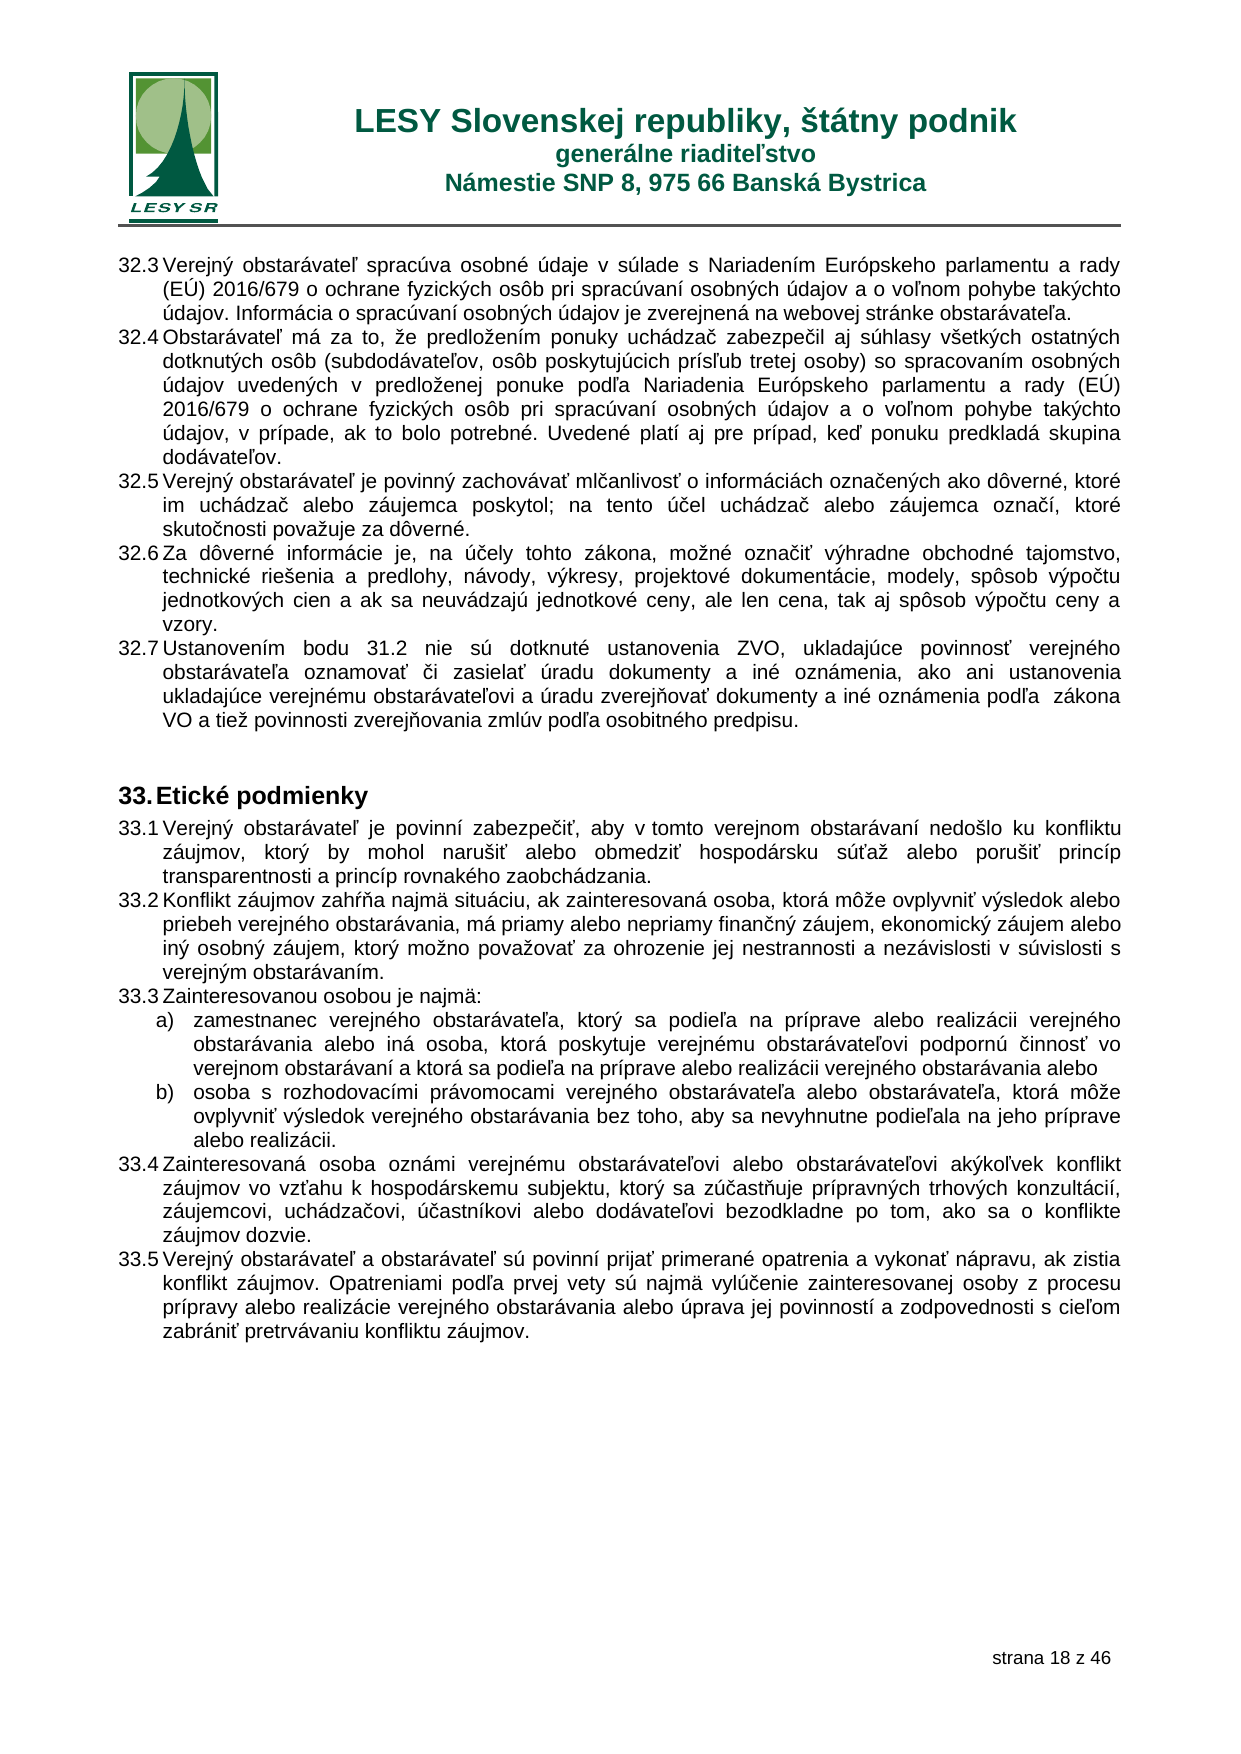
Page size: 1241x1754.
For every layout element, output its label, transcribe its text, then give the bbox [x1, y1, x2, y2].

list Za dôverné informácie je, na účely tohto zákona, možné označiť výhradne obchodné tajomstvo, technické riešenia a predlohy, návody, výkresy, projektové dokumentácie, modely, spôsob výpočtu jednotkových cien a ak sa neuvádzajú jednotkové ceny, ale len cena, tak aj spôsob výpočtu ceny a vzory. [118, 540, 1122, 636]
list Konflikt záujmov zahŕňa najmä situáciu, ak zainteresovaná osoba, ktorá môže ovplyvniť výsledok alebo priebeh verejného obstarávania, má priamy alebo nepriamy finančný záujem, ekonomický záujem alebo iný osobný záujem, ktorý možno považovať za ohrozenie jej nestrannosti a nezávislosti v súvislosti s verejným obstarávaním. [118, 888, 1122, 984]
list osoba s rozhodovacími právomocami verejného obstarávateľa alebo obstarávateľa, ktorá môže ovplyvniť výsledok verejného obstarávania bez toho, aby sa nevyhnutne podieľala na jeho príprave alebo realizácii. [156, 1079, 1122, 1151]
list Obstarávateľ má za to, že predložením ponuky uchádzač zabezpečil aj súhlasy všetkých ostatných dotknutých osôb (subdodávateľov, osôb poskytujúcich prísľub tretej osoby) so spracovaním osobných údajov uvedených v predloženej ponuke podľa Nariadenia Európskeho parlamentu a rady (EÚ) 2016/679 o ochrane fyzických osôb pri spracúvaní osobných údajov a o voľnom pohybe takýchto údajov, v prípade, ak to bolo potrebné. Uvedené platí aj pre prípad, keď ponuku predkladá skupina dodávateľov. [118, 325, 1122, 468]
list Zainteresovaná osoba oznámi verejnému obstarávateľovi alebo obstarávateľovi akýkoľvek konflikt záujmov vo vzťahu k hospodárskemu subjektu, ktorý sa zúčastňuje prípravných trhových konzultácií, záujemcovi, uchádzačovi, účastníkovi alebo dodávateľovi bezodkladne po tom, ako sa o konflikte záujmov dozvie. [118, 1151, 1122, 1247]
list Ustanovením bodu 31.2 nie sú dotknuté ustanovenia ZVO, ukladajúce povinnosť verejného obstarávateľa oznamovať či zasielať úradu dokumenty a iné oznámenia, ako ani ustanovenia ukladajúce verejnému obstarávateľovi a úradu zverejňovať dokumenty a iné oznámenia podľa zákona VO a tiež povinnosti zverejňovania zmlúv podľa osobitného predpisu. [118, 636, 1122, 732]
list Verejný obstarávateľ je povinný zachovávať mlčanlivosť o informáciách označených ako dôverné, ktoré im uchádzač alebo záujemca poskytol; na tento účel uchádzač alebo záujemca označí, ktoré skutočnosti považuje za dôverné. [118, 468, 1122, 540]
list Verejný obstarávateľ je povinní zabezpečiť, aby v tomto verejnom obstarávaní nedošlo ku konfliktu záujmov, ktorý by mohol narušiť alebo obmedziť hospodársku súťaž alebo porušiť princíp transparentnosti a princíp rovnakého zaobchádzania. [118, 816, 1122, 888]
list Verejný obstarávateľ a obstarávateľ sú povinní prijať primerané opatrenia a vykonať nápravu, ak zistia konflikt záujmov. Opatreniami podľa prvej vety sú najmä vylúčenie zainteresovanej osoby z procesu prípravy alebo realizácie verejného obstarávania alebo úprava jej povinností a zodpovednosti s cieľom zabrániť pretrvávaniu konfliktu záujmov. [118, 1247, 1122, 1343]
subtitle Etické podmienky [118, 781, 1122, 810]
list zamestnanec verejného obstarávateľa, ktorý sa podieľa na príprave alebo realizácii verejného obstarávania alebo iná osoba, ktorá poskytuje verejnému obstarávateľovi podpornú činnosť vo verejnom obstarávaní a ktorá sa podieľa na príprave alebo realizácii verejného obstarávania alebo [156, 1008, 1122, 1079]
list Verejný obstarávateľ spracúva osobné údaje v súlade s Nariadením Európskeho parlamentu a rady (EÚ) 2016/679 o ochrane fyzických osôb pri spracúvaní osobných údajov a o voľnom pohybe takýchto údajov. Informácia o spracúvaní osobných údajov je zverejnená na webovej stránke obstarávateľa. [118, 253, 1122, 325]
list Zainteresovanou osobou je najmä: [118, 984, 1122, 1008]
